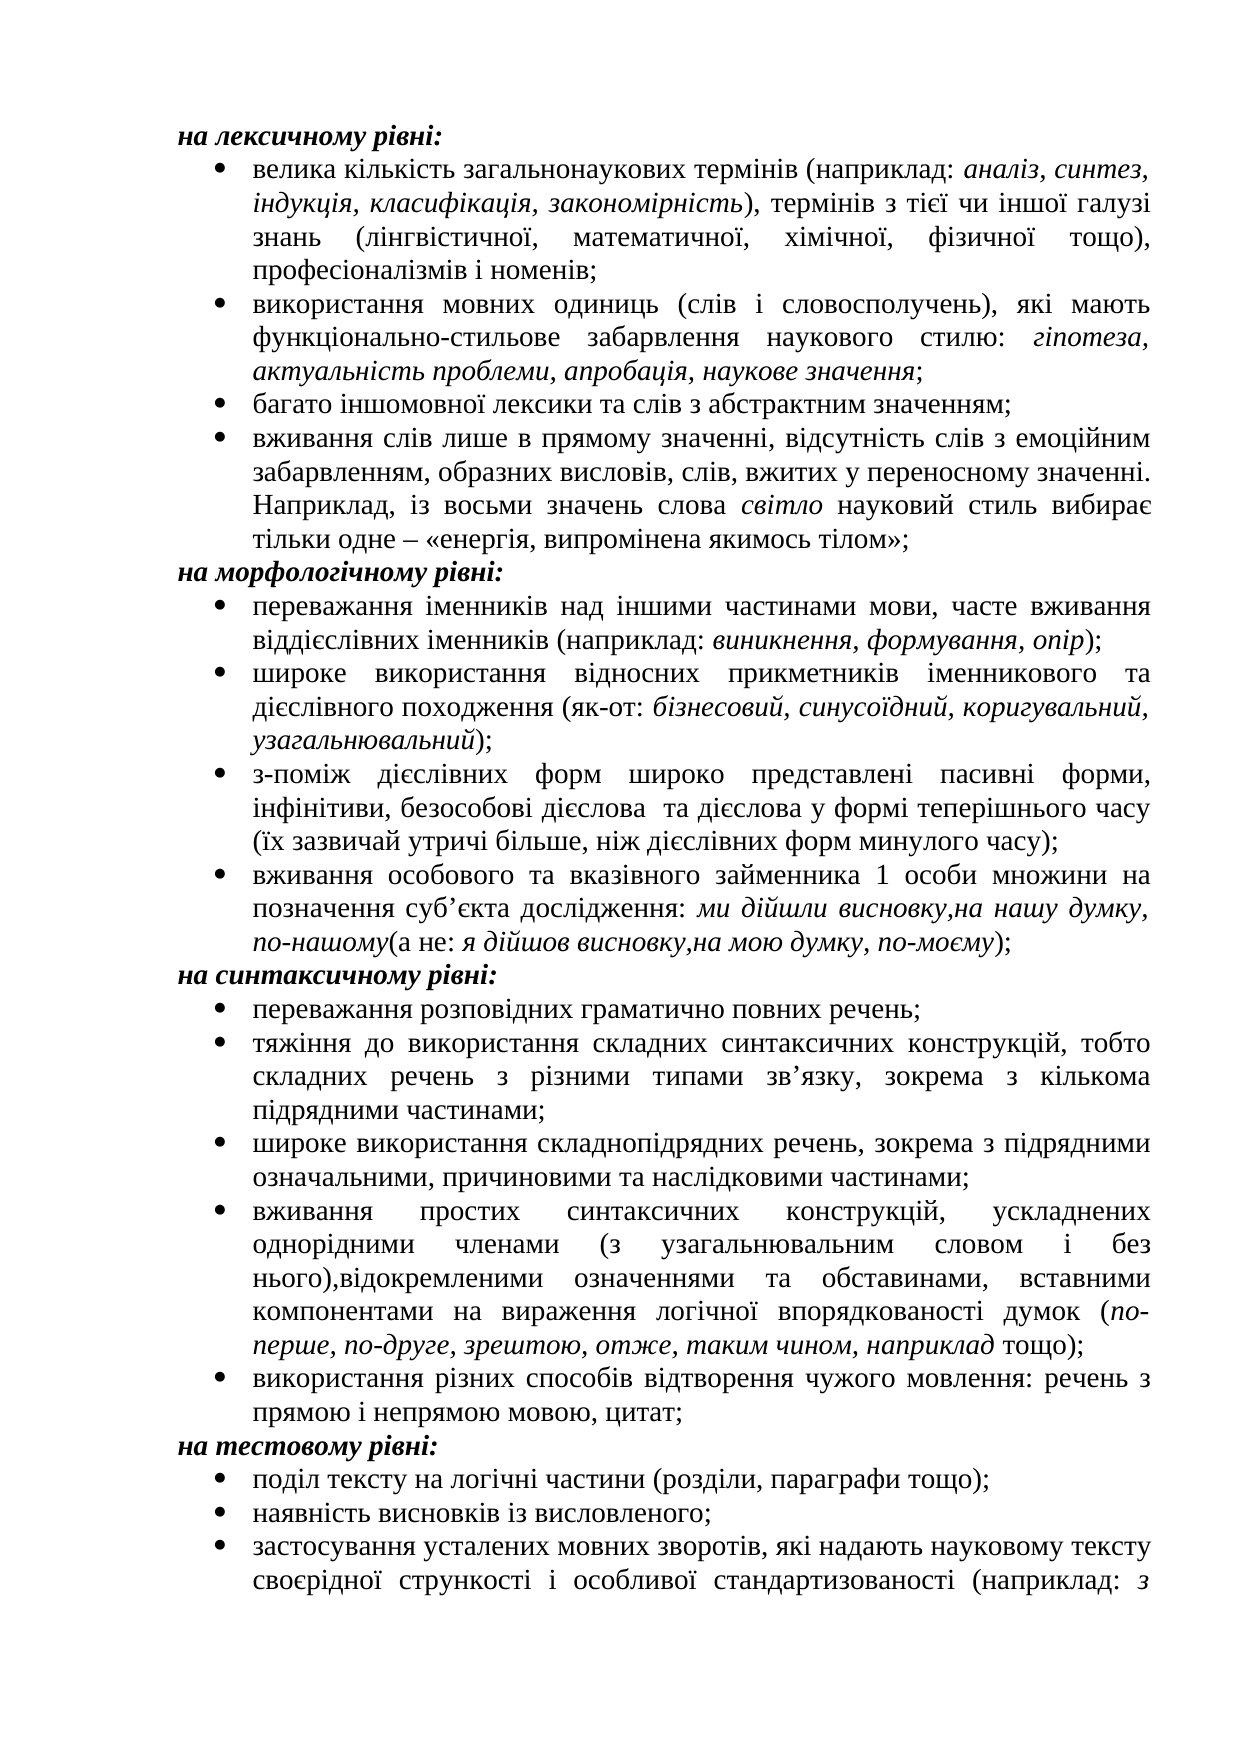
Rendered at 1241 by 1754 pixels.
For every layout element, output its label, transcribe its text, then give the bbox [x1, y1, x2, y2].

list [215, 1528, 1152, 1596]
text на морфологічному рівні: [177, 554, 1152, 588]
list поділ тексту на логічні частини (розділи, параграфи тощо); [215, 1461, 1152, 1495]
list велика кількість загальнонаукових термінів (наприклад: аналіз, синтез, індукція, класифікація, закономірність), термінів з тієї чи іншої галузі знань (лінгвістичної, математичної, хімічної, фізичної тощо), професіоналізмів і номенів; [215, 152, 1152, 286]
list багато іншомовної лексики та слів з абстрактним значенням; [215, 387, 1152, 420]
list наявність висновків із висловленого; [215, 1495, 1152, 1528]
list використання мовних одиниць (слів і словосполучень), які мають функціонально-стильове забарвлення наукового стилю: гіпотеза, актуальність проблеми, апробація, наукове значення; [215, 286, 1152, 387]
list вживання простих синтаксичних конструкцій, ускладнених однорідними членами (з узагальнювальним словом і без нього),відокремленими означеннями та обставинами, вставними компонентами на вираження логічної впорядкованості думок (по-перше, по-друге, зрештою, отже, таким чином, наприклад тощо); [215, 1193, 1152, 1360]
list з-поміж дієслівних форм широко представлені пасивні форми, інфінітиви, безособові дієслова та дієслова у формі теперішнього часу (їх зазвичай утричі більше, ніж дієслівних форм минулого часу); [215, 756, 1152, 857]
list переважання розповідних граматично повних речень; [215, 991, 1152, 1025]
text на тестовому рівні: [177, 1428, 1152, 1461]
text на лексичному рівні: [177, 118, 1152, 152]
list вживання слів лише в прямому значенні, відсутність слів з емоційним забарвленням, образних висловів, слів, вжитих у переносному значенні. Наприклад, із восьми значень слова світло науковий стиль вибирає тільки одне – «енергія, випромінена якимось тілом»; [215, 420, 1152, 554]
list використання різних способів відтворення чужого мовлення: речень з прямою і непрямою мовою, цитат; [215, 1360, 1152, 1428]
list вживання особового та вказівного займенника 1 особи множини на позначення суб’єкта дослідження: ми дійшли висновку,на нашу думку, по-нашому(а не: я дійшов висновку,на мою думку, по-моєму); [215, 857, 1152, 957]
list тяжіння до використання складних синтаксичних конструкцій, тобто складних речень з різними типами зв’язку, зокрема з кількома підрядними частинами; [215, 1025, 1152, 1125]
list переважання іменників над іншими частинами мови, часте вживання віддієслівних іменників (наприклад: виникнення, формування, опір); [215, 588, 1152, 655]
text на синтаксичному рівні: [177, 957, 1152, 991]
list широке використання відносних прикметників іменникового та дієслівного походження (як-от: бізнесовий, синусоїдний, коригувальний, узагальнювальний); [215, 655, 1152, 756]
list широке використання складнопідрядних речень, зокрема з підрядними означальними, причиновими та наслідковими частинами; [215, 1125, 1152, 1193]
